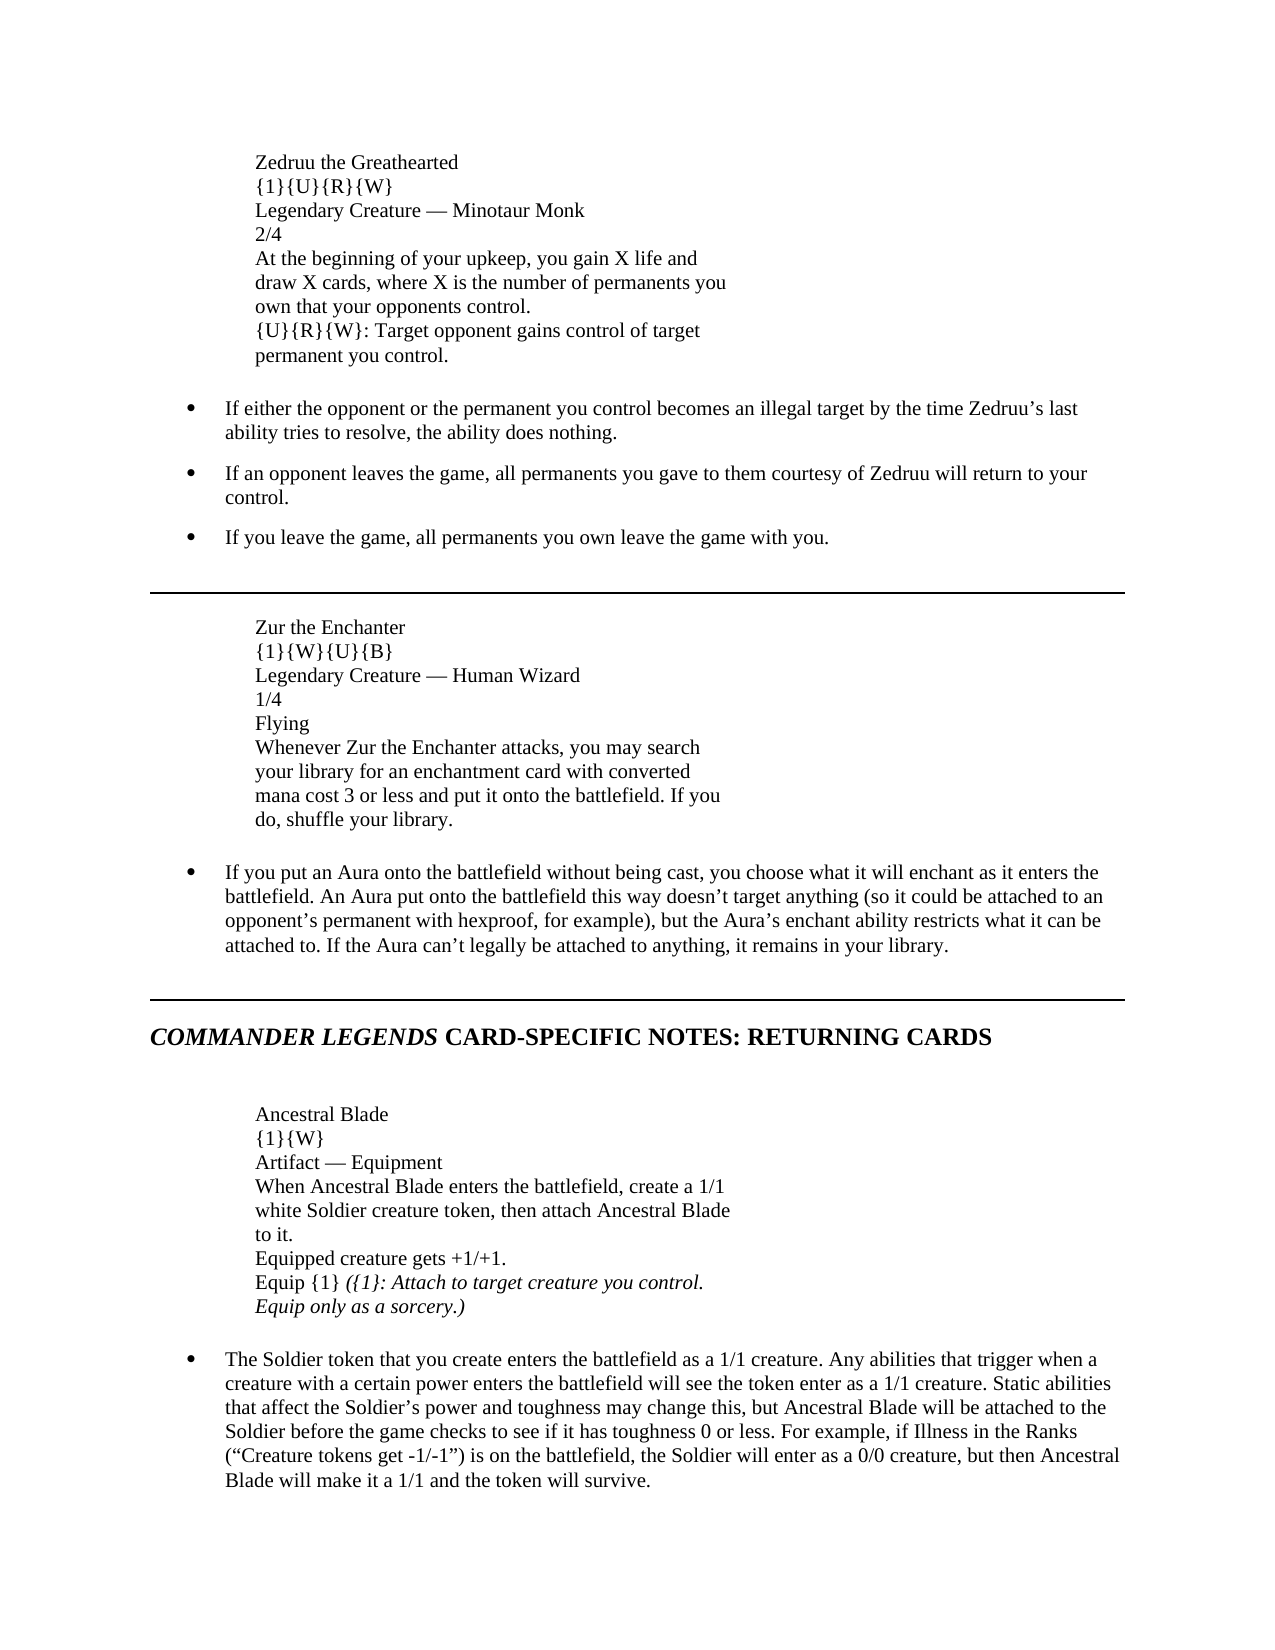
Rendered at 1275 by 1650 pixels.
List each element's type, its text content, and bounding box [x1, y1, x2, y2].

text If you leave the game, all permanents you own leave the game with you. [187, 525, 1125, 549]
text Zedruu the Greathearted {1}{U}{R}{W} Legendary Creature — Minotaur Monk 2/4 At the beginning of your upkeep, you gain X life and draw X cards, where X is the number of permanents you own that your opponents control. {U}{R}{W}: Target opponent gains control of target permanent you control. [255, 150, 735, 367]
text Ancestral Blade {1}{W} Artifact — Equipment When Ancestral Blade enters the battlefield, create a 1/1 white Soldier creature token, then attach Ancestral Blade to it. Equipped creature gets +1/+1. Equip {1} ({1}: Attach to target creature you control. Equip only as a sorcery.) [255, 1101, 735, 1318]
text Zur the Enchanter {1}{W}{U}{B} Legendary Creature — Human Wizard 1/4 Flying Whenever Zur the Enchanter attacks, you may search your library for an enchantment card with converted mana cost 3 or less and put it onto the battlefield. If you do, shuffle your library. [255, 614, 735, 831]
subtitle COMMANDER LEGENDS CARD-SPECIFIC NOTES: RETURNING CARDS [150, 1022, 1125, 1051]
text If an opponent leaves the game, all permanents you gave to them courtesy of Zedruu will return to your control. [187, 461, 1125, 509]
text If either the opponent or the permanent you control becomes an illegal target by the time Zedruu’s last ability tries to resolve, the ability does nothing. [187, 396, 1125, 444]
list The Soldier token that you create enters the battlefield as a 1/1 creature. Any abilities that trigger when a creature with a certain power enters the battlefield will see the token enter as a 1/1 creature. Static abilities that affect the Soldier’s power and toughness may change this, but Ancestral Blade will be attached to the Soldier before the game checks to see if it has toughness 0 or less. For example, if Illness in the Ranks (“Creature tokens get -1/-1”) is on the battlefield, the Soldier will enter as a 0/0 creature, but then Ancestral Blade will make it a 1/1 and the token will survive. [187, 1347, 1125, 1492]
list If you put an Aura onto the battlefield without being cast, you choose what it will enchant as it enters the battlefield. An Aura put onto the battlefield this way doesn’t target anything (so it could be attached to an opponent’s permanent with hexproof, for example), but the Aura’s enchant ability restricts what it can be attached to. If the Aura can’t legally be attached to anything, it remains in your library. [187, 860, 1125, 957]
